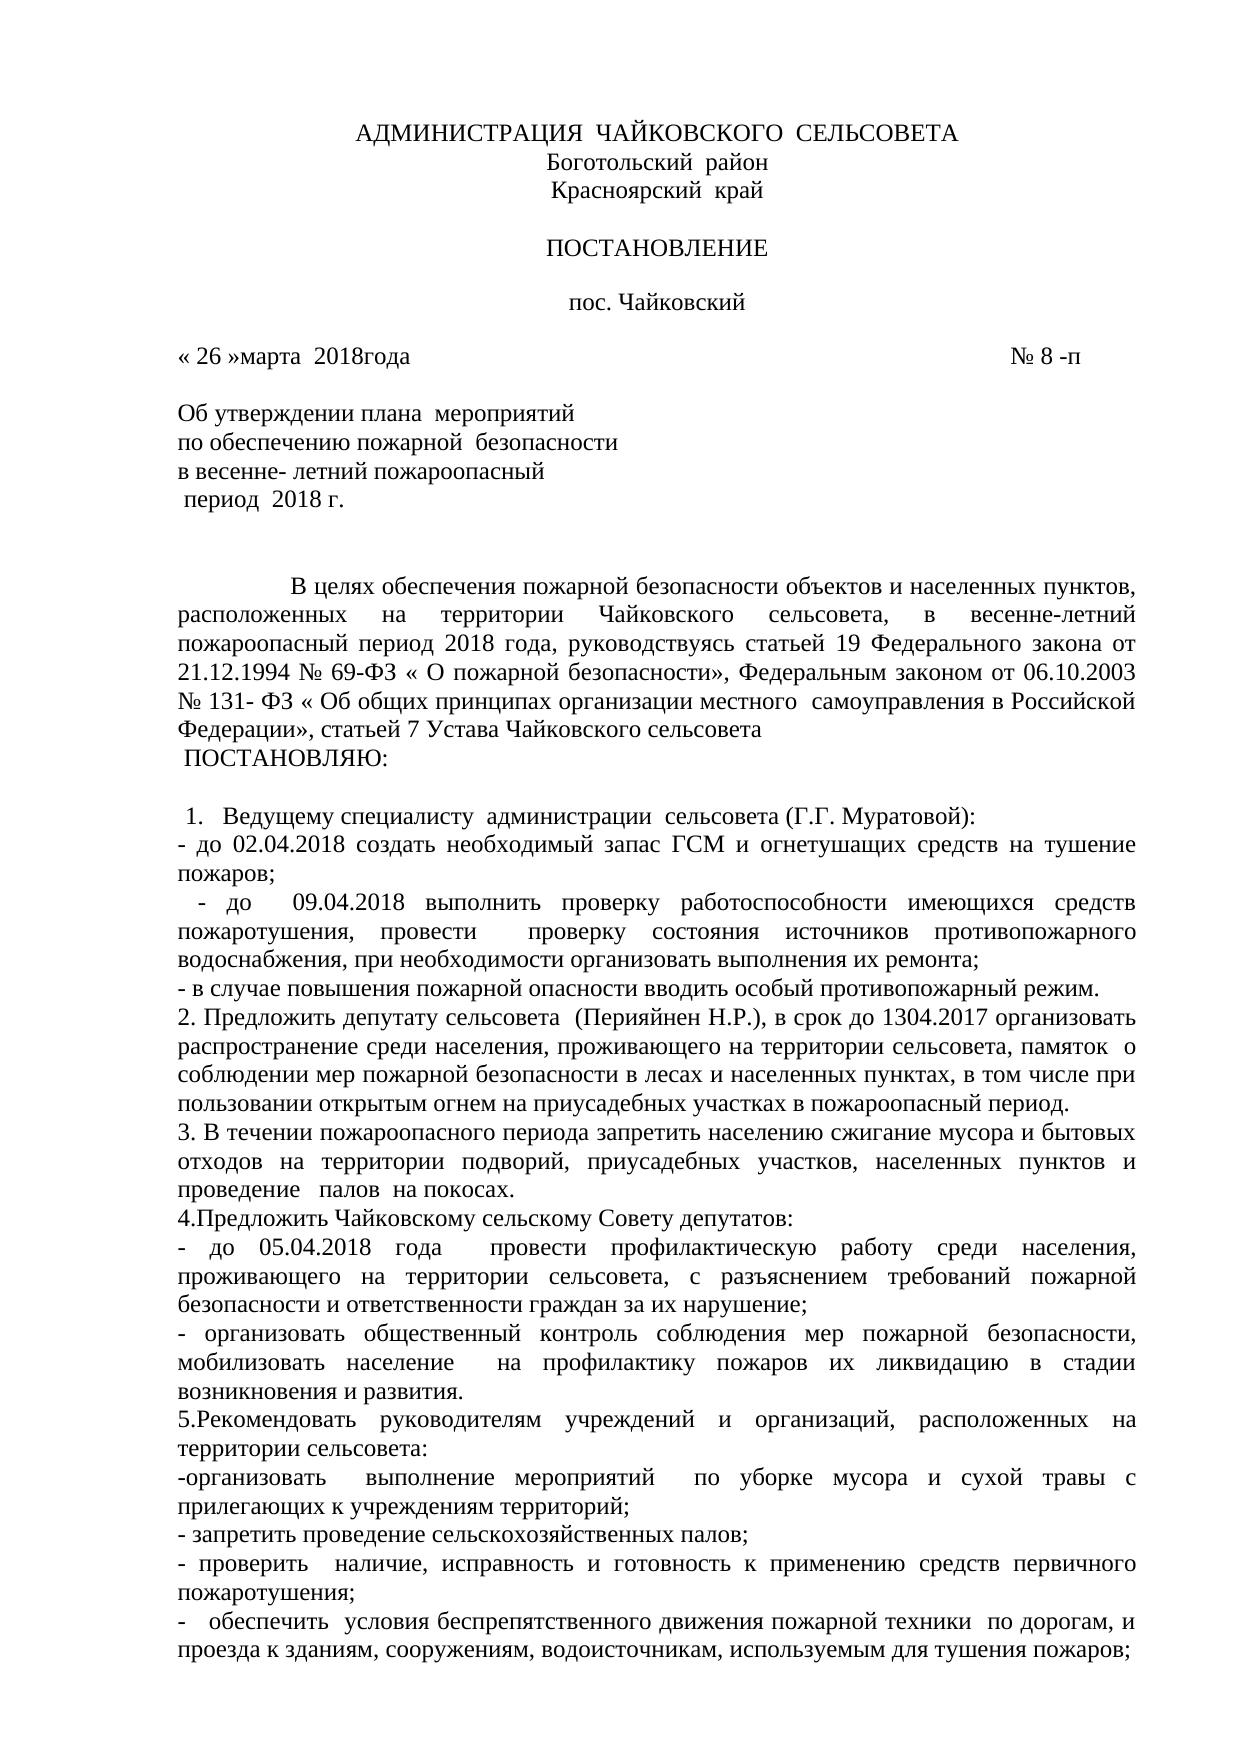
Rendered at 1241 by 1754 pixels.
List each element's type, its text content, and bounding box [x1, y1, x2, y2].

text период 2018 г. [177, 484, 1240, 513]
text пос. Чайковский [177, 287, 1137, 316]
text Об утверждении плана мероприятий [177, 398, 1240, 427]
text - запретить проведение сельскохозяйственных палов; [177, 1519, 1137, 1548]
text - в случае повышения пожарной опасности вводить особый противопожарный режим. [177, 973, 1137, 1002]
text - до 05.04.2018 года провести профилактическую работу среди населения, проживающего на территории сельсовета, с разъяснением требований пожарной безопасности и ответственности граждан за их нарушение; [177, 1232, 1137, 1318]
text - проверить наличие, исправность и готовность к применению средств первичного пожаротушения; [177, 1548, 1137, 1606]
list Ведущему специалисту администрации сельсовета (Г.Г. Муратовой): [185, 801, 1137, 829]
text -организовать выполнение мероприятий по уборке мусора и сухой травы с прилегающих к учреждениям территорий; [177, 1462, 1137, 1519]
text в весенне- летний пожароопасный [177, 456, 1240, 484]
text Красноярский край [177, 176, 1137, 204]
text ПОСТАНОВЛЯЮ: [177, 743, 1137, 772]
text 2. Предложить депутату сельсовета (Перияйнен Н.Р.), в срок до 1304.2017 организовать распространение среди населения, проживающего на территории сельсовета, памяток о соблюдении мер пожарной безопасности в лесах и населенных пунктах, в том числе при пользовании открытым огнем на приусадебных участках в пожароопасный период. [177, 1002, 1137, 1117]
text - до 02.04.2018 создать необходимый запас ГСМ и огнетушащих средств на тушение пожаров; [177, 829, 1137, 887]
text Боготольский район [177, 147, 1137, 176]
text - организовать общественный контроль соблюдения мер пожарной безопасности, мобилизовать население на профилактику пожаров их ликвидацию в стадии возникновения и развития. [177, 1318, 1137, 1404]
text « 26 »марта 2018года № 8 -п [177, 341, 1240, 369]
text ПОСТАНОВЛЕНИЕ [177, 233, 1137, 262]
text 3. В течении пожароопасного периода запретить населению сжигание мусора и бытовых отходов на территории подворий, приусадебных участков, населенных пунктов и проведение палов на покосах. [177, 1117, 1137, 1203]
text - обеспечить условия беспрепятственного движения пожарной техники по дорогам, и проезда к зданиям, сооружениям, водоисточникам, используемым для тушения пожаров; [177, 1606, 1137, 1663]
text В целях обеспечения пожарной безопасности объектов и населенных пунктов, расположенных на территории Чайковского сельсовета, в весенне-летний пожароопасный период 2018 года, руководствуясь статьей 19 Федерального закона от 21.12.1994 № 69-ФЗ « О пожарной безопасности», Федеральным законом от 06.10.2003 № 131- ФЗ « Об общих принципах организации местного самоуправления в Российской Федерации», статьей 7 Устава Чайковского сельсовета [177, 571, 1137, 743]
text - до 09.04.2018 выполнить проверку работоспособности имеющихся средств пожаротушения, провести проверку состояния источников противопожарного водоснабжения, при необходимости организовать выполнения их ремонта; [177, 887, 1137, 973]
text по обеспечению пожарной безопасности [177, 427, 1240, 456]
text 5.Рекомендовать руководителям учреждений и организаций, расположенных на территории сельсовета: [177, 1404, 1137, 1462]
text 4.Предложить Чайковскому сельскому Совету депутатов: [177, 1203, 1137, 1232]
text АДМИНИСТРАЦИЯ ЧАЙКОВСКОГО СЕЛЬСОВЕТА [177, 118, 1137, 147]
